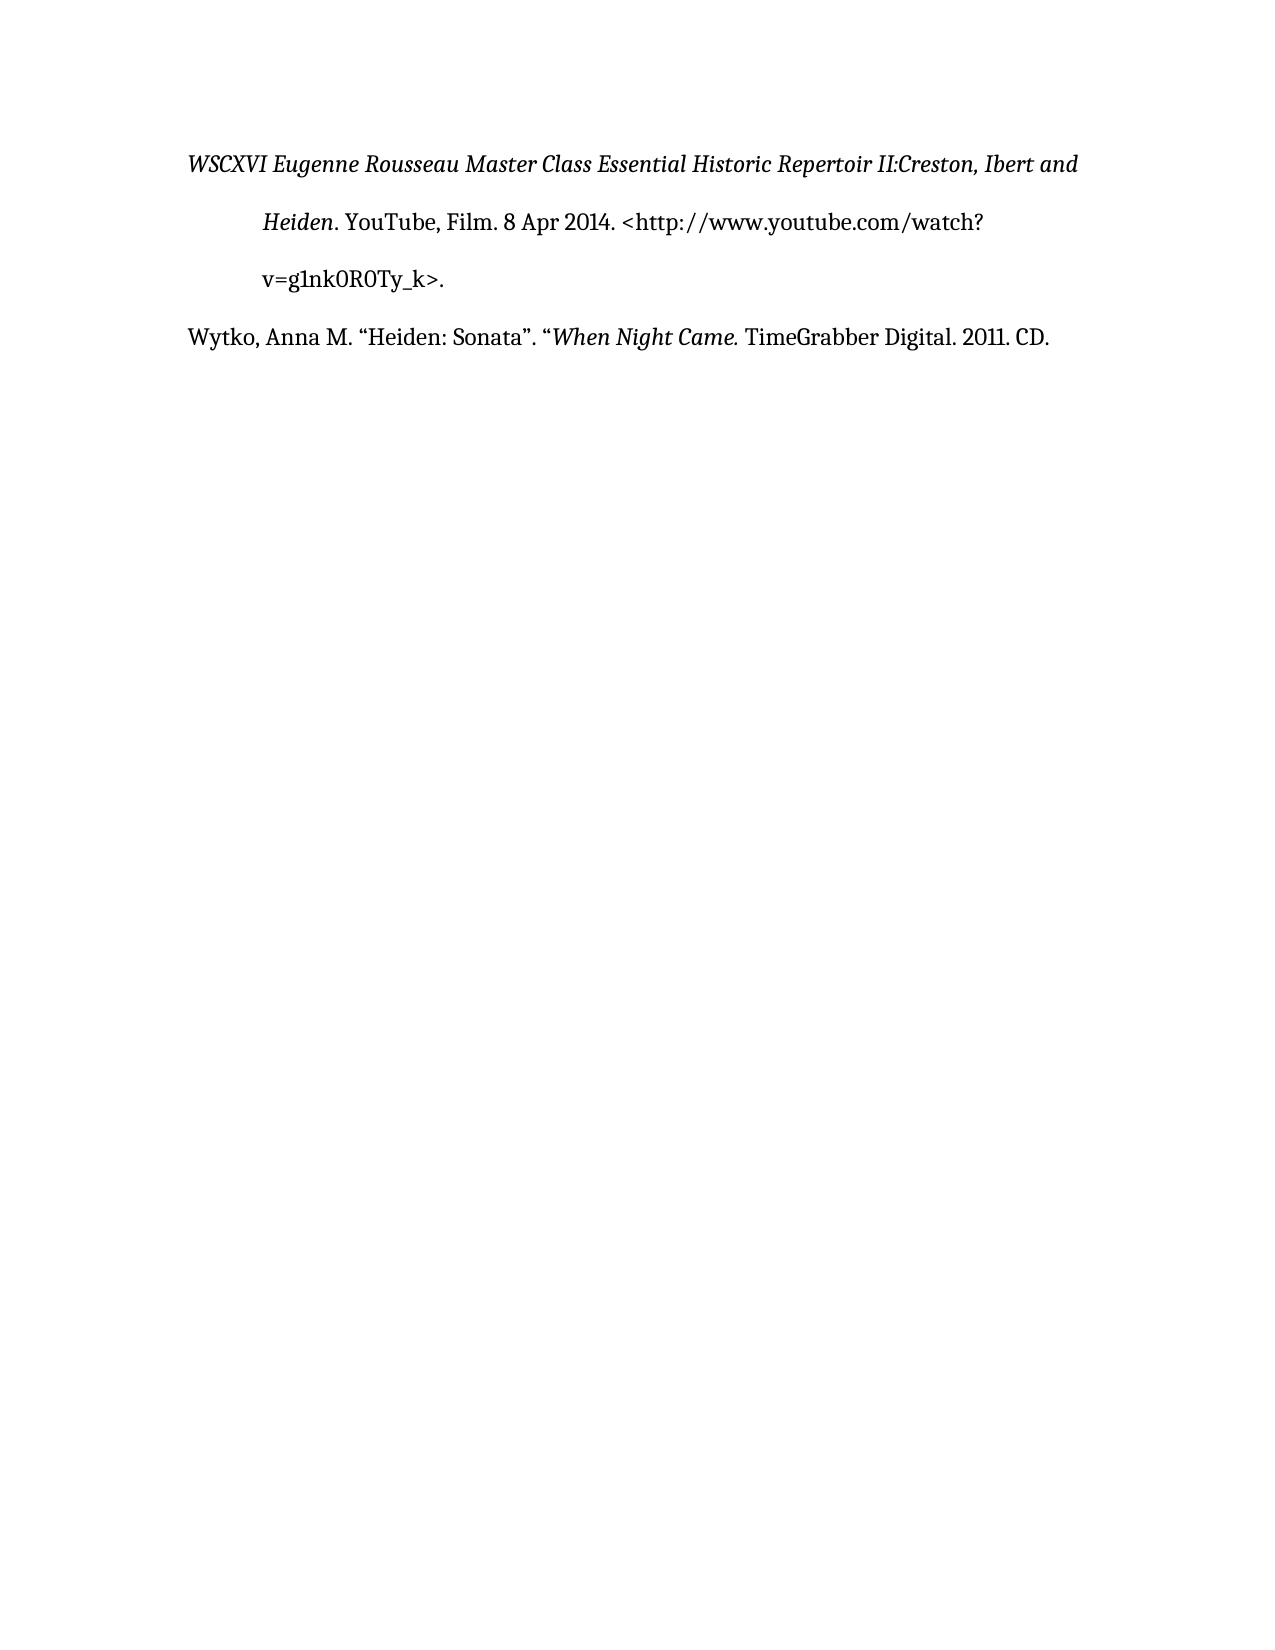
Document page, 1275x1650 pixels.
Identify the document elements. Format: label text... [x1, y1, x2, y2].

text WSCXVI Eugenne Rousseau Master Class Essential Historic Repertoir II:Creston, Ibert and Heiden. YouTube, Film. 8 Apr 2014. <http://www.youtube.com/watch?v=g1nk0R0Ty_k>. [187, 150, 1087, 294]
text Wytko, Anna M. “Heiden: Sonata”. “When Night Came. TimeGrabber Digital. 2011. CD. [187, 322, 1087, 351]
